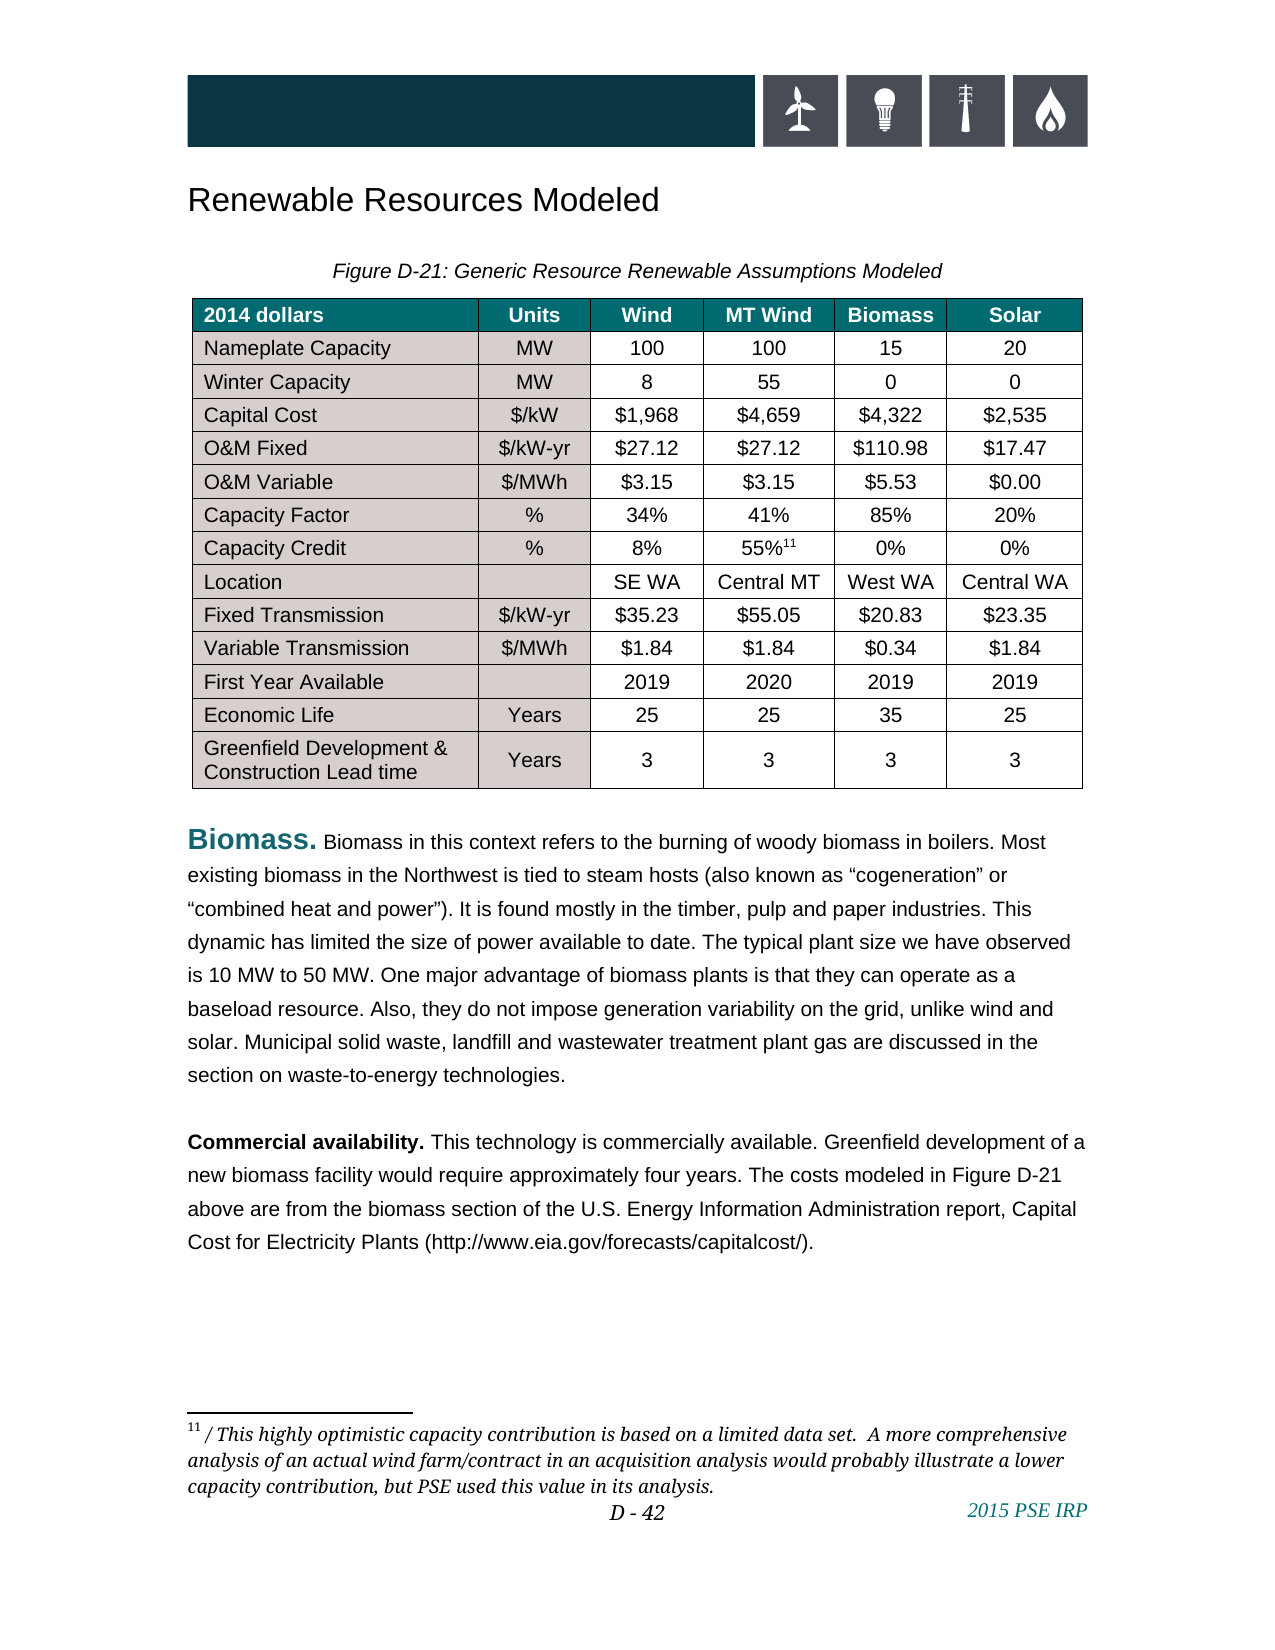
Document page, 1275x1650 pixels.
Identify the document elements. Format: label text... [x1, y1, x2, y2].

table_cell $2,535 [947, 399, 1082, 431]
table_cell 0% [947, 532, 1082, 564]
table_cell Greenfield Development & Construction Lead time [193, 732, 478, 788]
table_cell Nameplate Capacity [193, 332, 478, 364]
table_cell 100 [591, 332, 703, 364]
table_cell $27.12 [591, 432, 703, 464]
table_cell 2019 [835, 665, 946, 698]
table_cell $4,659 [704, 399, 834, 431]
table_cell Economic Life [193, 699, 478, 731]
table_cell 2019 [591, 665, 703, 698]
table_cell 0 [835, 365, 946, 398]
table_cell $35.23 [591, 599, 703, 631]
table_cell 15 [835, 332, 946, 364]
text Renewable Resources Modeled [187, 185, 1087, 218]
table_cell 0 [947, 365, 1082, 398]
table_cell 25 [591, 699, 703, 731]
table_cell Years [479, 732, 590, 788]
table_cell 3 [947, 732, 1082, 788]
table_cell $3.15 [591, 465, 703, 498]
table_cell Capacity Credit [193, 532, 478, 564]
table_cell MW [479, 332, 590, 364]
table_cell $23.35 [947, 599, 1082, 631]
table_cell First Year Available [193, 665, 478, 698]
table_cell Capacity Factor [193, 499, 478, 531]
table_cell SE WA [591, 565, 703, 598]
table_cell $17.47 [947, 432, 1082, 464]
picture [187, 75, 1088, 147]
table_cell 85% [835, 499, 946, 531]
table_cell 20% [947, 499, 1082, 531]
table_cell 8 [591, 365, 703, 398]
table_cell $/MWh [479, 465, 590, 498]
table_cell $4,322 [835, 399, 946, 431]
table_header Biomass [835, 299, 946, 331]
table_cell 3 [704, 732, 834, 788]
table_cell Central MT [704, 565, 834, 598]
table_cell Central WA [947, 565, 1082, 598]
table_cell $5.53 [835, 465, 946, 498]
table_cell [479, 565, 590, 598]
table_cell 25 [704, 699, 834, 731]
table_cell O&M Fixed [193, 432, 478, 464]
table_cell 3 [835, 732, 946, 788]
table_cell $20.83 [835, 599, 946, 631]
table_header MT Wind [704, 299, 834, 331]
table_cell % [479, 532, 590, 564]
table_cell West WA [835, 565, 946, 598]
table_cell 2020 [704, 665, 834, 698]
table_cell $110.98 [835, 432, 946, 464]
table_cell $1,968 [591, 399, 703, 431]
table_cell 0% [835, 532, 946, 564]
table_header Solar [947, 299, 1082, 331]
table_header 2014 dollars [193, 299, 478, 331]
table_cell $1.84 [591, 632, 703, 664]
text Biomass. Biomass in this context refers to the burning of woody biomass in boilers. Most existing biomass in the Northwest is tied to steam hosts (also known as “cogeneration” or “combined heat and power”). It is found mostly in the timber, pulp and paper industries. This dynamic has limited the size of power available to date. The typical plant size we have observed is 10 MW to 50 MW. One major advantage of biomass plants is that they can operate as a baseload resource. Also, they do not impose generation variability on the grid, unlike wind and solar. Municipal solid waste, landfill and wastewater treatment plant gas are discussed in the section on waste-to-energy technologies. [187, 823, 1087, 1089]
text Commercial availability. This technology is commercially available. Greenfield development of a new biomass facility would require approximately four years. The costs modeled in Figure D-21 above are from the biomass section of the U.S. Energy Information Administration report, Capital Cost for Electricity Plants (http://www.eia.gov/forecasts/capitalcost/). [187, 1123, 1087, 1289]
table_cell O&M Variable [193, 465, 478, 498]
table_cell % [479, 499, 590, 531]
table_cell 35 [835, 699, 946, 731]
table_cell 34% [591, 499, 703, 531]
text Figure D-21: Generic Resource Renewable Assumptions Modeled [187, 252, 1087, 285]
table_cell $0.34 [835, 632, 946, 664]
table_header Wind [591, 299, 703, 331]
table_cell 55 [704, 365, 834, 398]
table_cell 41% [704, 499, 834, 531]
table_cell $0.00 [947, 465, 1082, 498]
table_cell MW [479, 365, 590, 398]
table_header Units [479, 299, 590, 331]
table_cell 20 [947, 332, 1082, 364]
table_cell Fixed Transmission [193, 599, 478, 631]
table_cell 100 [704, 332, 834, 364]
table_cell 25 [947, 699, 1082, 731]
table_cell $/kW [479, 399, 590, 431]
table_cell Years [479, 699, 590, 731]
table_cell $3.15 [704, 465, 834, 498]
table_cell Capital Cost [193, 399, 478, 431]
table_cell $/kW-yr [479, 432, 590, 464]
table_cell [479, 665, 590, 698]
table_cell 3 [591, 732, 703, 788]
table_cell $1.84 [947, 632, 1082, 664]
table_cell $27.12 [704, 432, 834, 464]
table_cell Winter Capacity [193, 365, 478, 398]
table_cell Location [193, 565, 478, 598]
table_cell $55.05 [704, 599, 834, 631]
table_cell 8% [591, 532, 703, 564]
table_cell $/kW-yr [479, 599, 590, 631]
table_cell $1.84 [704, 632, 834, 664]
table_cell Variable Transmission [193, 632, 478, 664]
table_cell $/MWh [479, 632, 590, 664]
table_cell 55% [704, 532, 834, 564]
table_cell 2019 [947, 665, 1082, 698]
